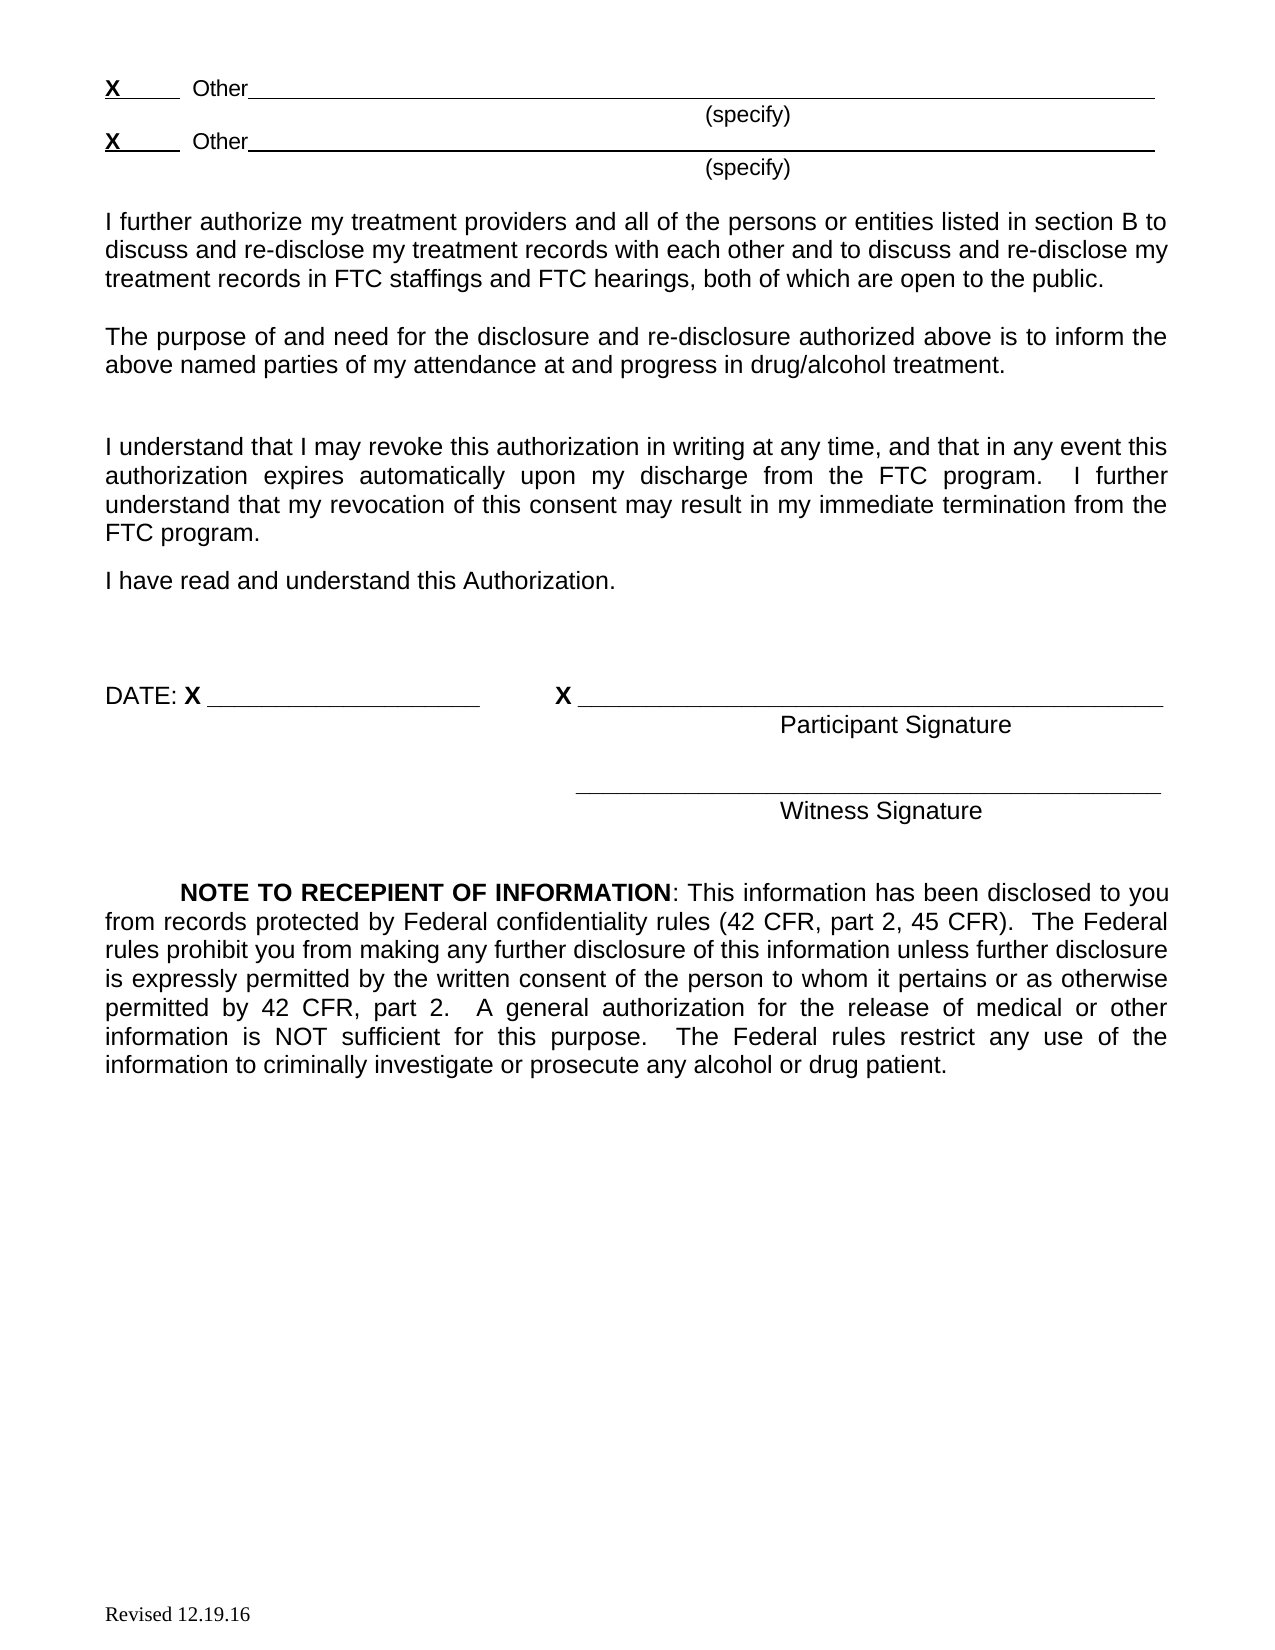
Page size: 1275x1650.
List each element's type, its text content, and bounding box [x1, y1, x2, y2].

text DATE: X ____________________ X ___________________________________________ [105, 681, 1170, 710]
text ___________________________________________ [105, 767, 1170, 796]
text The purpose of and need for the disclosure and re-disclosure authorized above is to inform the above named parties of my attendance at and progress in drug/alcohol treatment. [105, 322, 1170, 379]
text Participant Signature [705, 710, 1170, 739]
text X Other (specify) [105, 128, 1170, 180]
text I further authorize my treatment providers and all of the persons or entities listed in section B to discuss and re-disclose my treatment records with each other and to discuss and re-disclose my treatment records in FTC staffings and FTC hearings, both of which are open to the public. [105, 207, 1170, 293]
text I understand that I may revoke this authorization in writing at any time, and that in any event this authorization expires automatically upon my discharge from the FTC program. I further understand that my revocation of this consent may result in my immediate termination from the FTC program. [105, 432, 1170, 547]
text I have read and understand this Authorization. [105, 566, 1170, 595]
text NOTE TO RECEPIENT OF INFORMATION: This information has been disclosed to you from records protected by Federal confidentiality rules (42 CFR, part 2, 45 CFR). The Federal rules prohibit you from making any further disclosure of this information unless further disclosure is expressly permitted by the written consent of the person to whom it pertains or as otherwise permitted by 42 CFR, part 2. A general authorization for the release of medical or other information is NOT sufficient for this purpose. The Federal rules restrict any use of the information to criminally investigate or prosecute any alcohol or drug patient. [105, 878, 1170, 1079]
text Witness Signature [705, 796, 1170, 825]
text X Other (specify) [105, 75, 1170, 128]
